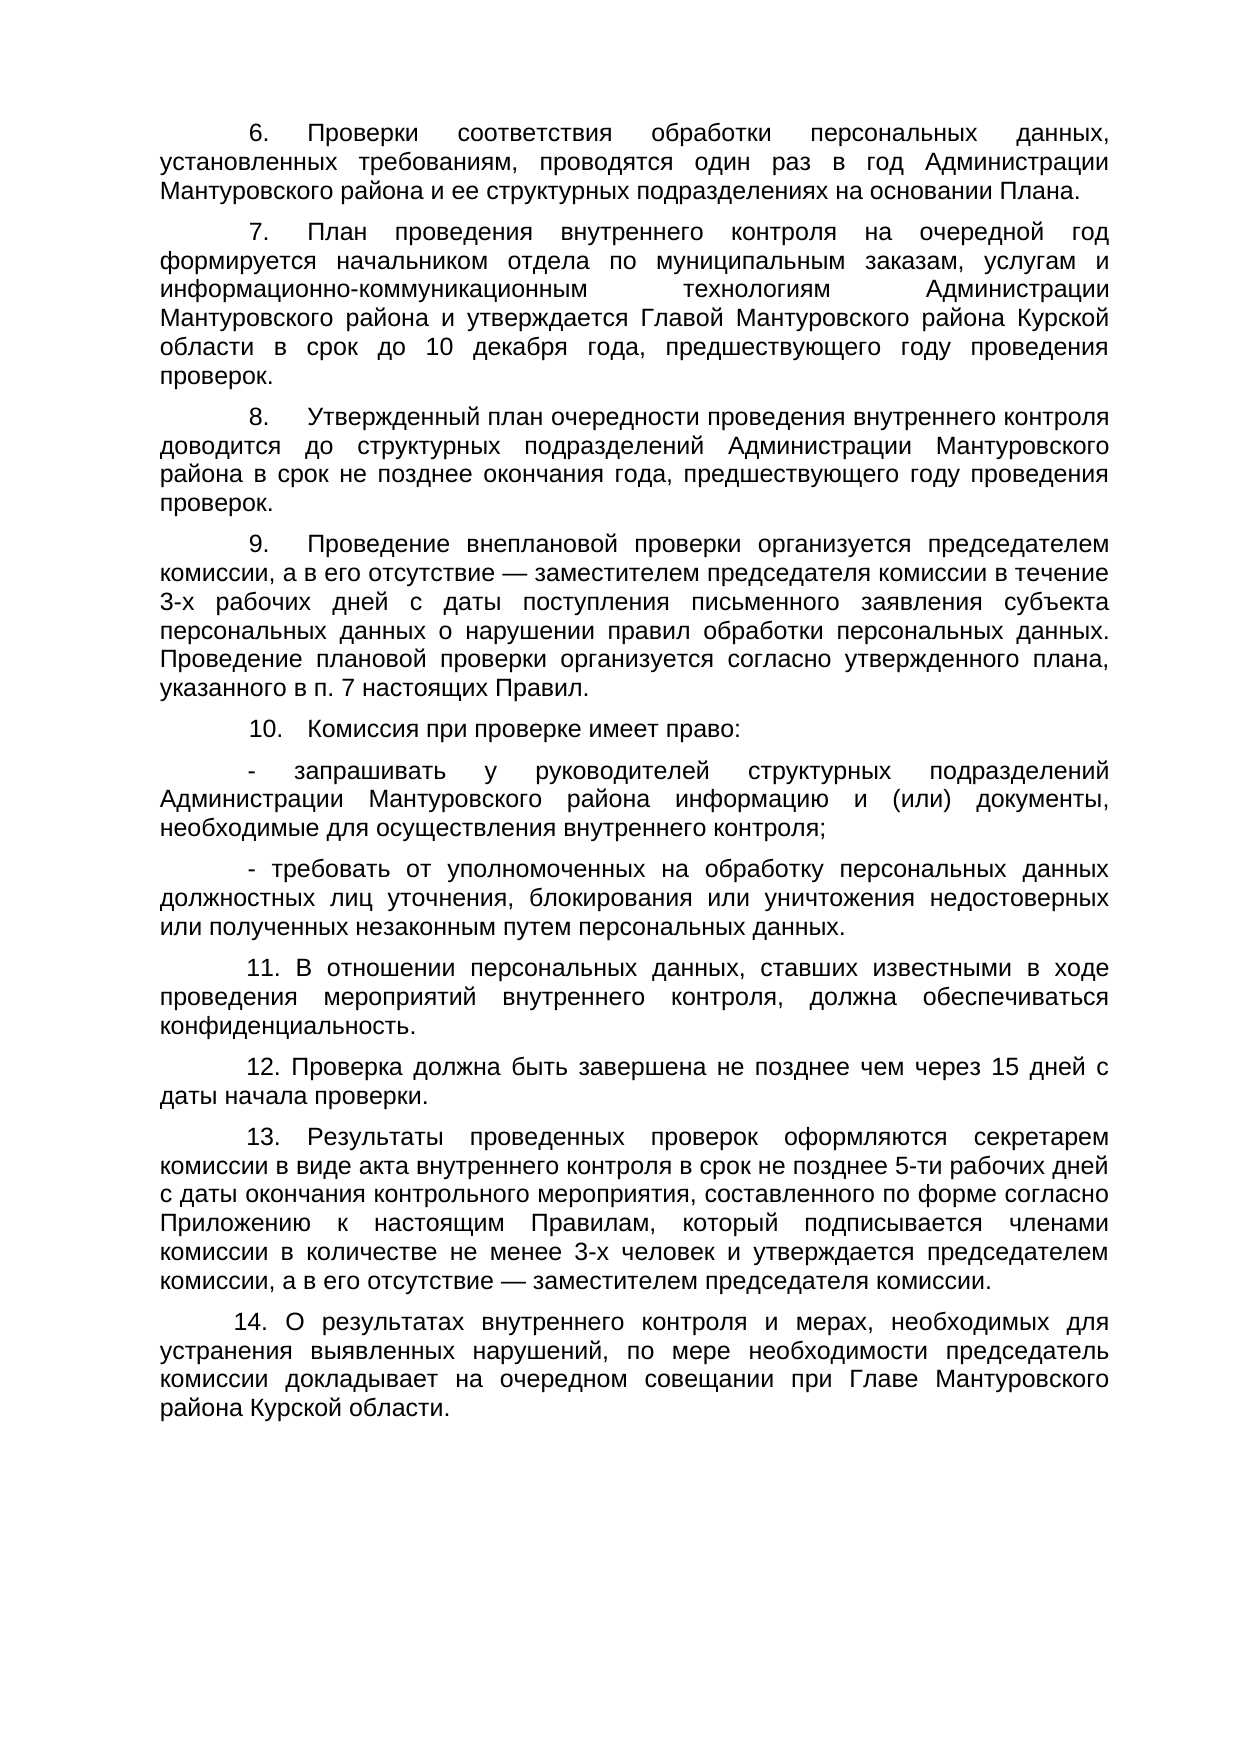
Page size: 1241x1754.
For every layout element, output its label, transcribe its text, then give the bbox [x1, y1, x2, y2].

text 7. План проведения внутреннего контроля на очередной год формируется начальником отдела по муниципальным заказам, услугам и информационно-коммуникационным технологиям Администрации Мантуровского района и утверждается Главой Мантуровского района Курской области в срок до 10 декабря года, предшествующего году проведения проверок. [159, 217, 1110, 389]
text 8. Утвержденный план очередности проведения внутреннего контроля доводится до структурных подразделений Администрации Мантуровского района в срок не позднее окончания года, предшествующего году проведения проверок. [159, 402, 1110, 517]
text 13. Результаты проведенных проверок оформляются секретарем комиссии в виде акта внутреннего контроля в срок не позднее 5-ти рабочих дней с даты окончания контрольного мероприятия, составленного по форме согласно Приложению к настоящим Правилам, который подписывается членами комиссии в количестве не менее 3-х человек и утверждается председателем комиссии, а в его отсутствие — заместителем председателя комиссии. [159, 1122, 1110, 1294]
text 10. Комиссия при проверке имеет право: [159, 714, 1110, 743]
text 11. В отношении персональных данных, ставших известными в ходе проведения мероприятий внутреннего контроля, должна обеспечиваться конфиденциальность. [159, 953, 1110, 1039]
text - требовать от уполномоченных на обработку персональных данных должностных лиц уточнения, блокирования или уничтожения недостоверных или полученных незаконным путем персональных данных. [159, 854, 1110, 941]
text 14. О результатах внутреннего контроля и мерах, необходимых для устранения выявленных нарушений, по мере необходимости председатель комиссии докладывает на очередном совещании при Главе Мантуровского района Курской области. [159, 1307, 1110, 1422]
text 6. Проверки соответствия обработки персональных данных, установленных требованиям, проводятся один раз в год Администрации Мантуровского района и ее структурных подразделениях на основании Плана. [159, 118, 1110, 204]
text 9. Проведение внеплановой проверки организуется председателем комиссии, а в его отсутствие — заместителем председателя комиссии в течение 3-х рабочих дней с даты поступления письменного заявления субъекта персональных данных о нарушении правил обработки персональных данных. Проведение плановой проверки организуется согласно утвержденного плана, указанного в п. 7 настоящих Правил. [159, 529, 1110, 702]
text - запрашивать у руководителей структурных подразделений Администрации Мантуровского района информацию и (или) документы, необходимые для осуществления внутреннего контроля; [159, 756, 1110, 842]
text 12. Проверка должна быть завершена не позднее чем через 15 дней с даты начала проверки. [159, 1052, 1110, 1109]
